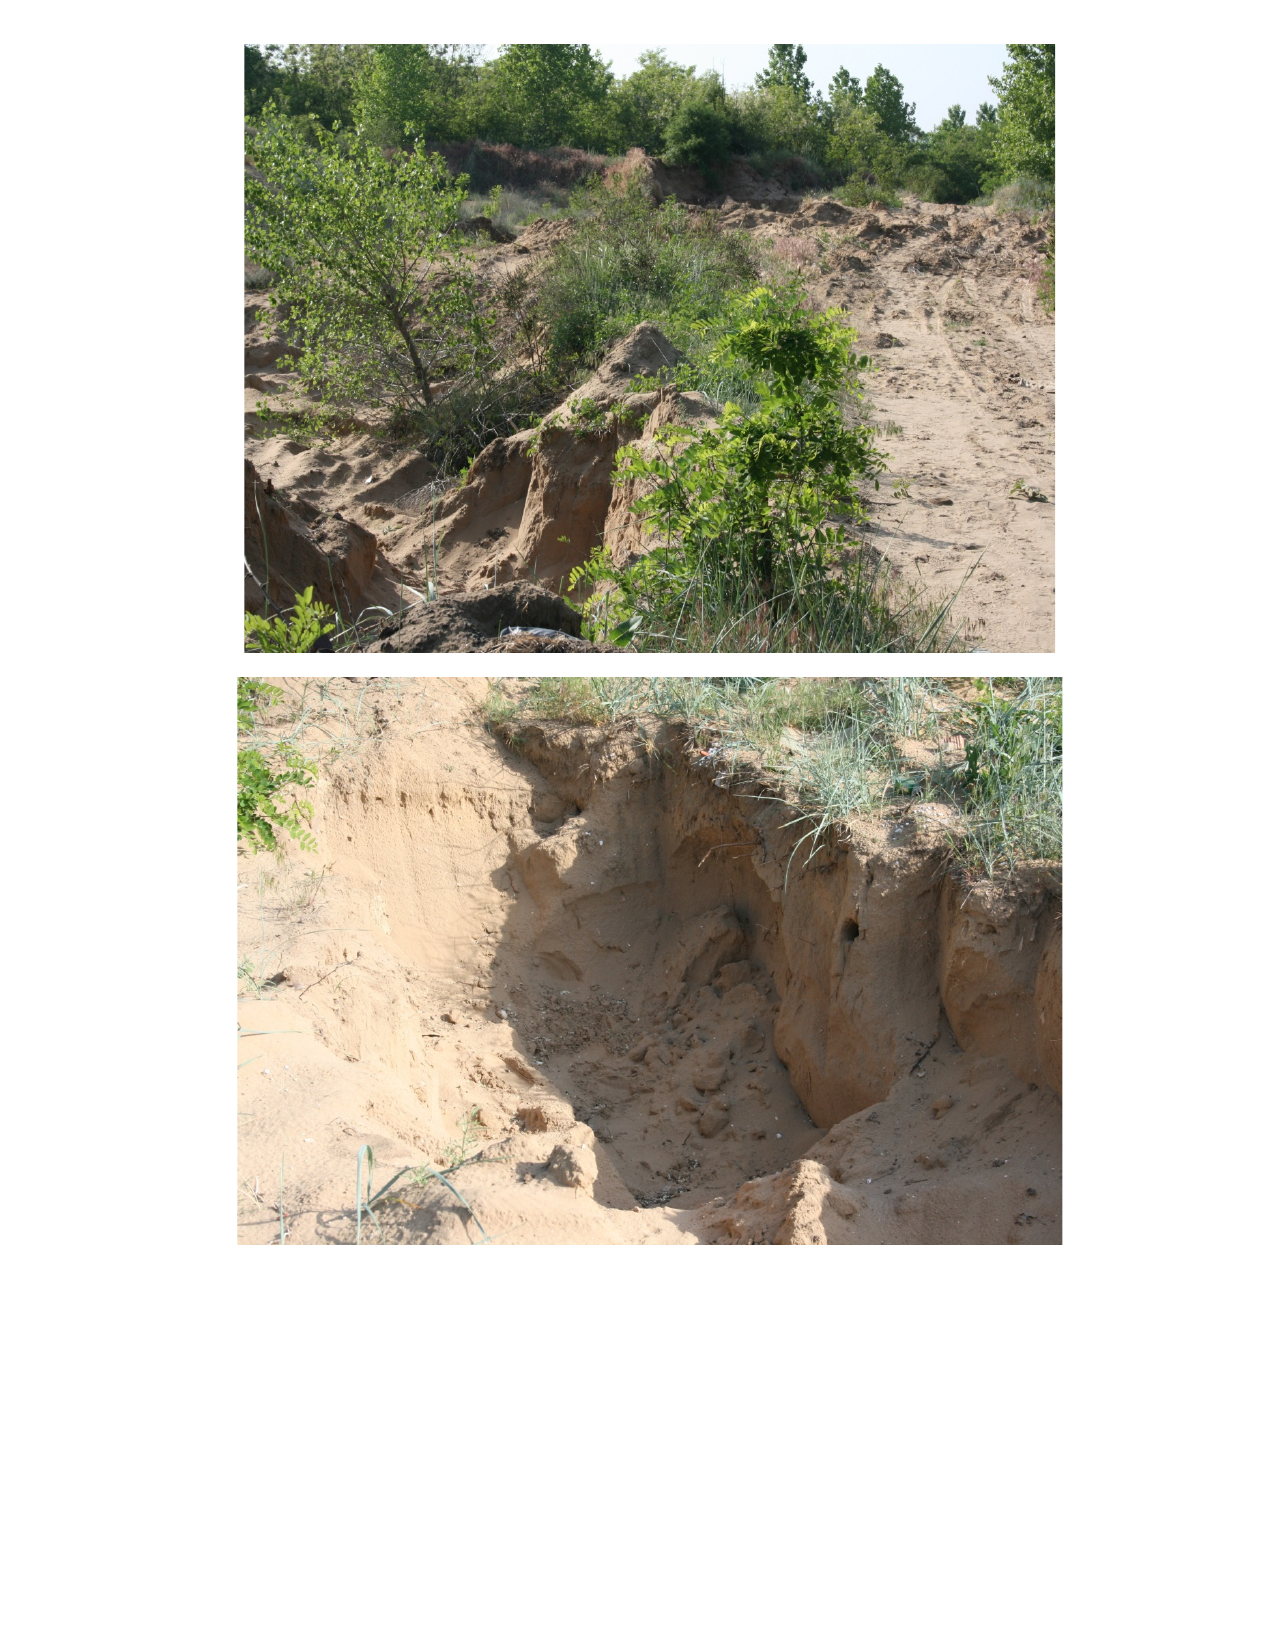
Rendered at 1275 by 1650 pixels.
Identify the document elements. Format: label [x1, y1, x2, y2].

picture [244, 44, 1056, 653]
picture [237, 677, 1063, 1245]
